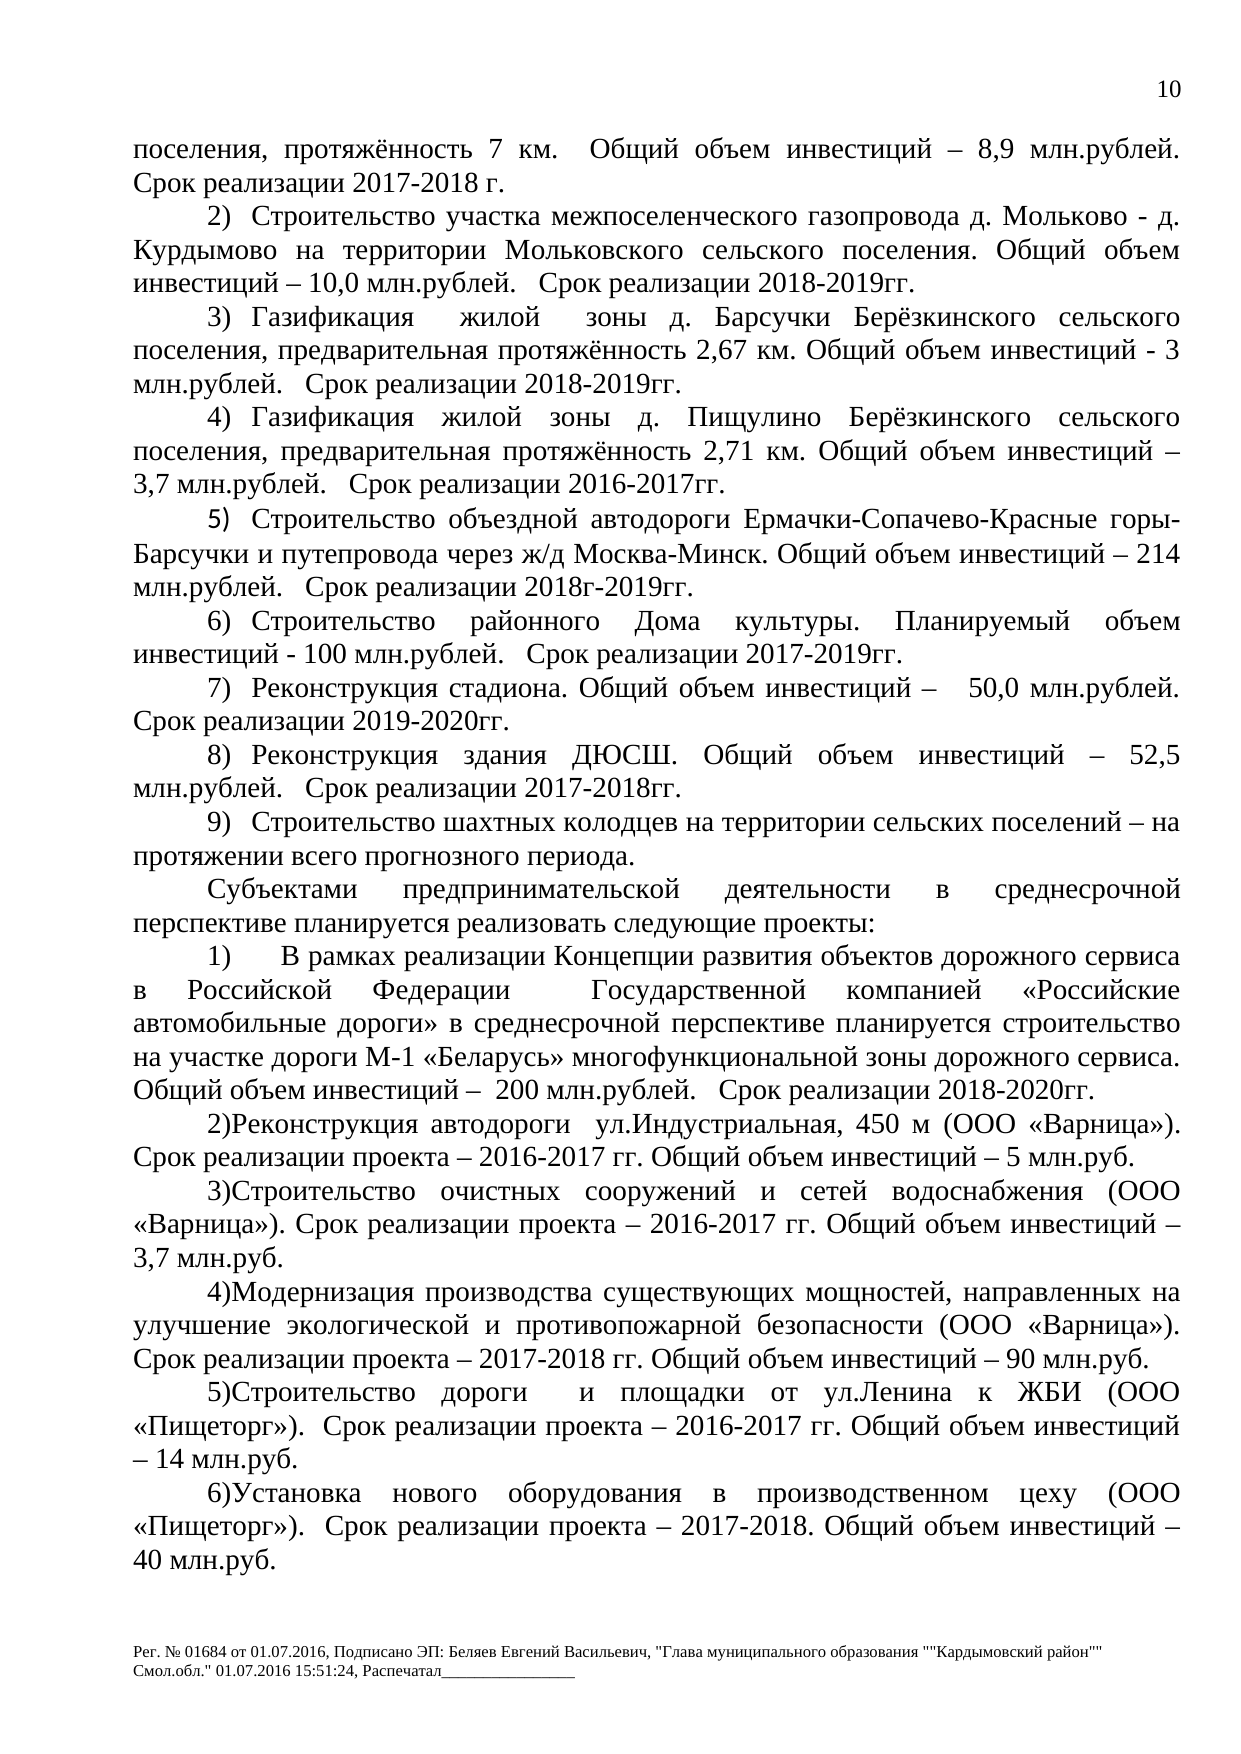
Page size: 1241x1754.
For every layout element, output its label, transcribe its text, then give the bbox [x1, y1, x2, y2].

list Реконструкция стадиона. Общий объем инвестиций – 50,0 млн.рублей. Срок реализации 2019-2020гг. [133, 670, 1181, 737]
list Установка нового оборудования в производственном цеху (ООО «Пищеторг»). Срок реализации проекта – 2017-2018. Общий объем инвестиций – 40 млн.руб. [133, 1475, 1181, 1576]
list Строительство шахтных колодцев на территории сельских поселений – на протяжении всего прогнозного периода. [133, 804, 1181, 871]
list В рамках реализации Концепции развития объектов дорожного сервиса в Российской Федерации Государственной компанией «Российские автомобильные дороги» в среднесрочной перспективе планируется строительство на участке дороги М-1 «Беларусь» многофункциональной зоны дорожного сервиса. Общий объем инвестиций – 200 млн.рублей. Срок реализации 2018-2020гг. [133, 938, 1181, 1106]
list Строительство очистных сооружений и сетей водоснабжения (ООО «Варница»). Срок реализации проекта – 2016-2017 гг. Общий объем инвестиций – 3,7 млн.руб. [133, 1173, 1181, 1274]
list Газификация жилой зоны д. Пищулино Берёзкинского сельского поселения, предварительная протяжённость 2,71 км. Общий объем инвестиций – 3,7 млн.рублей. Срок реализации 2016-2017гг. [133, 399, 1181, 500]
list Реконструкция здания ДЮСШ. Общий объем инвестиций – 52,5 млн.рублей. Срок реализации 2017-2018гг. [133, 737, 1181, 804]
list Строительство объездной автодороги Ермачки-Сопачево-Красные горы-Барсучки и путепровода через ж/д Москва-Минск. Общий объем инвестиций – 214 млн.рублей. Срок реализации 2018г-2019гг. [133, 500, 1181, 603]
list Строительство дороги и площадки от ул.Ленина к ЖБИ (ООО «Пищеторг»). Срок реализации проекта – 2016-2017 гг. Общий объем инвестиций – 14 млн.руб. [133, 1374, 1181, 1475]
list Строительство участка межпоселенческого газопровода д. Мольково - д. Курдымово на территории Мольковского сельского поселения. Общий объем инвестиций – 10,0 млн.рублей. Срок реализации 2018-2019гг. [133, 198, 1181, 299]
list Модернизация производства существующих мощностей, направленных на улучшение экологической и противопожарной безопасности (ООО «Варница»). Срок реализации проекта – 2017-2018 гг. Общий объем инвестиций – 90 млн.руб. [133, 1274, 1181, 1374]
list Газификация жилой зоны д. Барсучки Берёзкинского сельского поселения, предварительная протяжённость 2,67 км. Общий объем инвестиций - 3 млн.рублей. Срок реализации 2018-2019гг. [133, 299, 1181, 399]
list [133, 131, 1181, 198]
list Реконструкция автодороги ул.Индустриальная, 450 м (ООО «Варница»). Срок реализации проекта – 2016-2017 гг. Общий объем инвестиций – 5 млн.руб. [133, 1106, 1181, 1173]
list Строительство районного Дома культуры. Планируемый объем инвестиций - 100 млн.рублей. Срок реализации 2017-2019гг. [133, 603, 1181, 670]
text Субъектами предпринимательской деятельности в среднесрочной перспективе планируется реализовать следующие проекты: [133, 871, 1181, 938]
